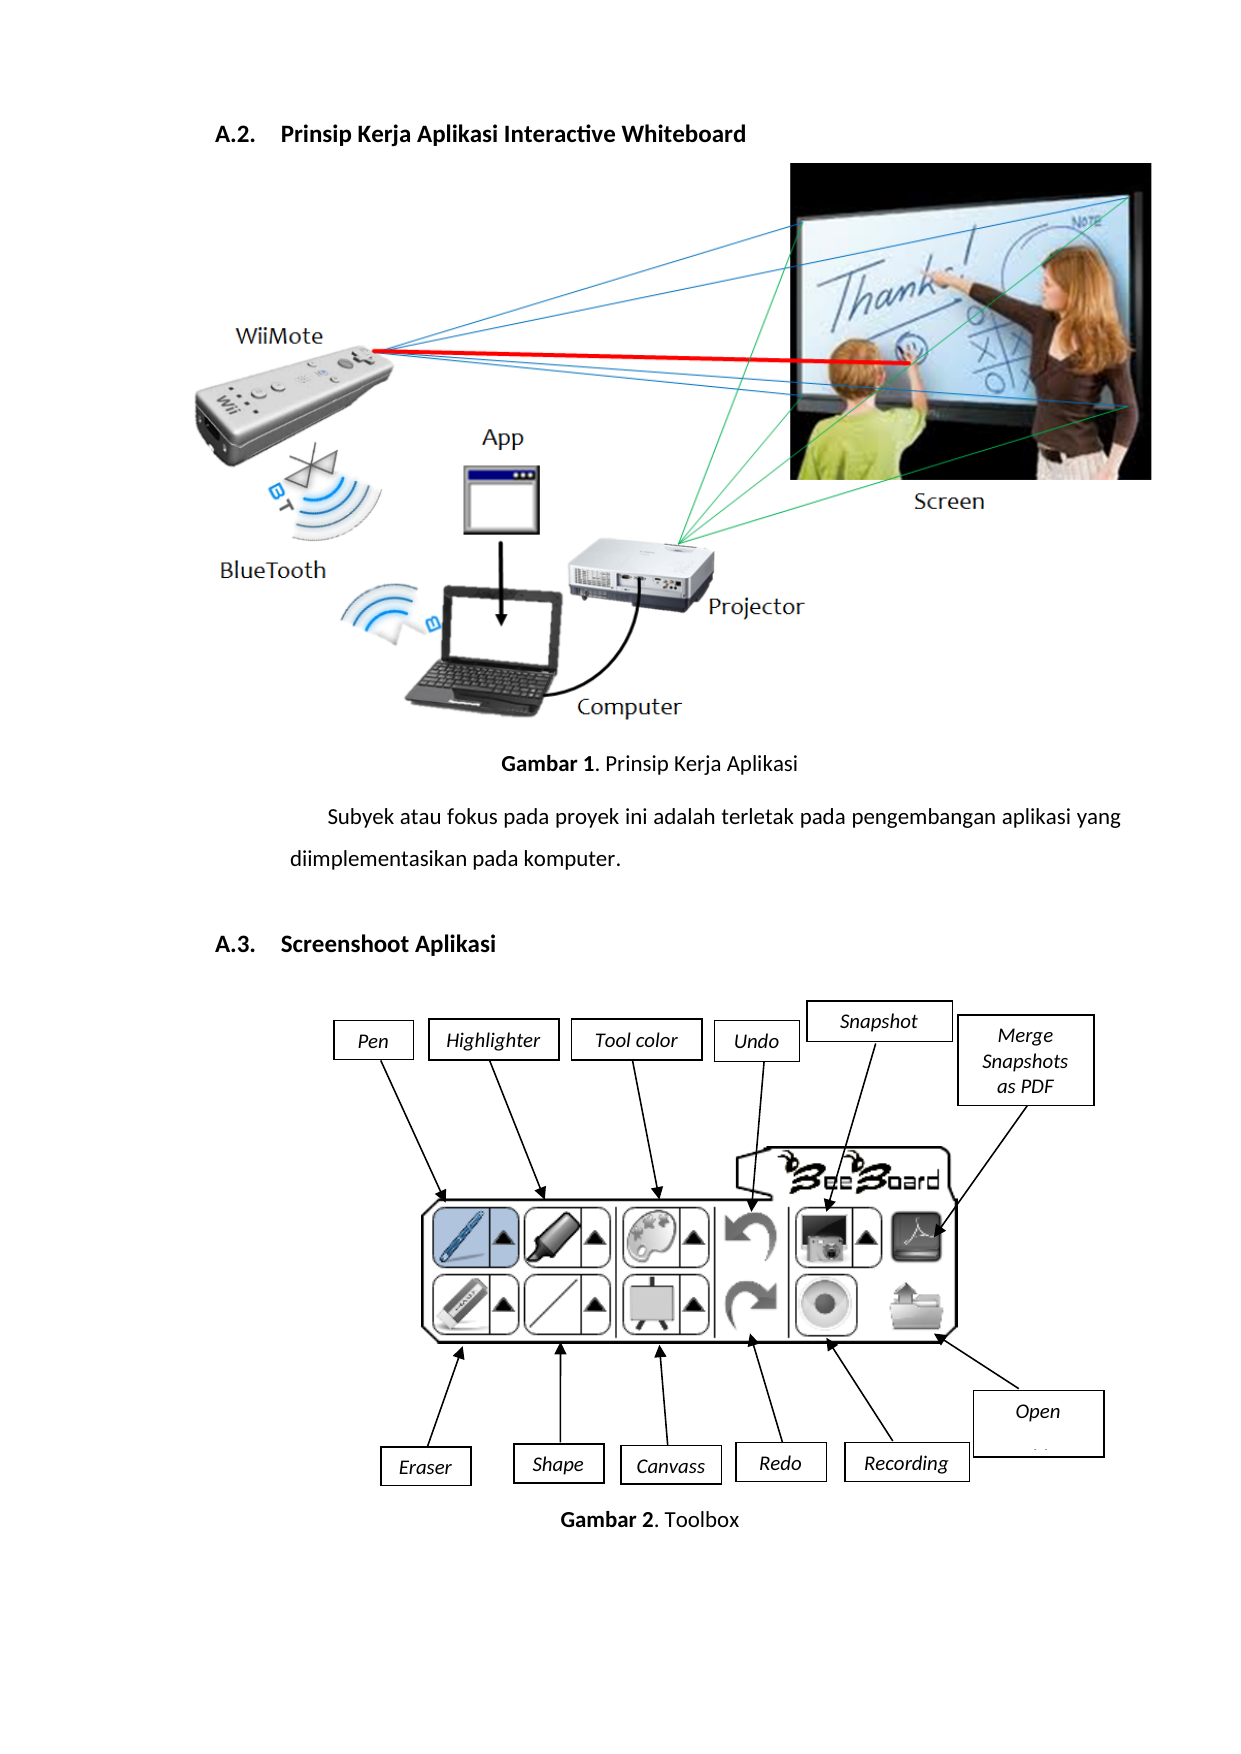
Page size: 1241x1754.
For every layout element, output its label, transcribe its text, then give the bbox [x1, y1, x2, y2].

picture [421, 1146, 958, 1344]
list Screenshoot Aplikasi [215, 928, 1122, 959]
picture [177, 163, 1152, 736]
text Subyek atau fokus pada proyek ini adalah terletak pada pengembangan aplikasi yang diimplementasikan pada komputer. [290, 802, 1122, 872]
list Prinsip Kerja Aplikasi Interactive Whiteboard [215, 118, 1122, 149]
